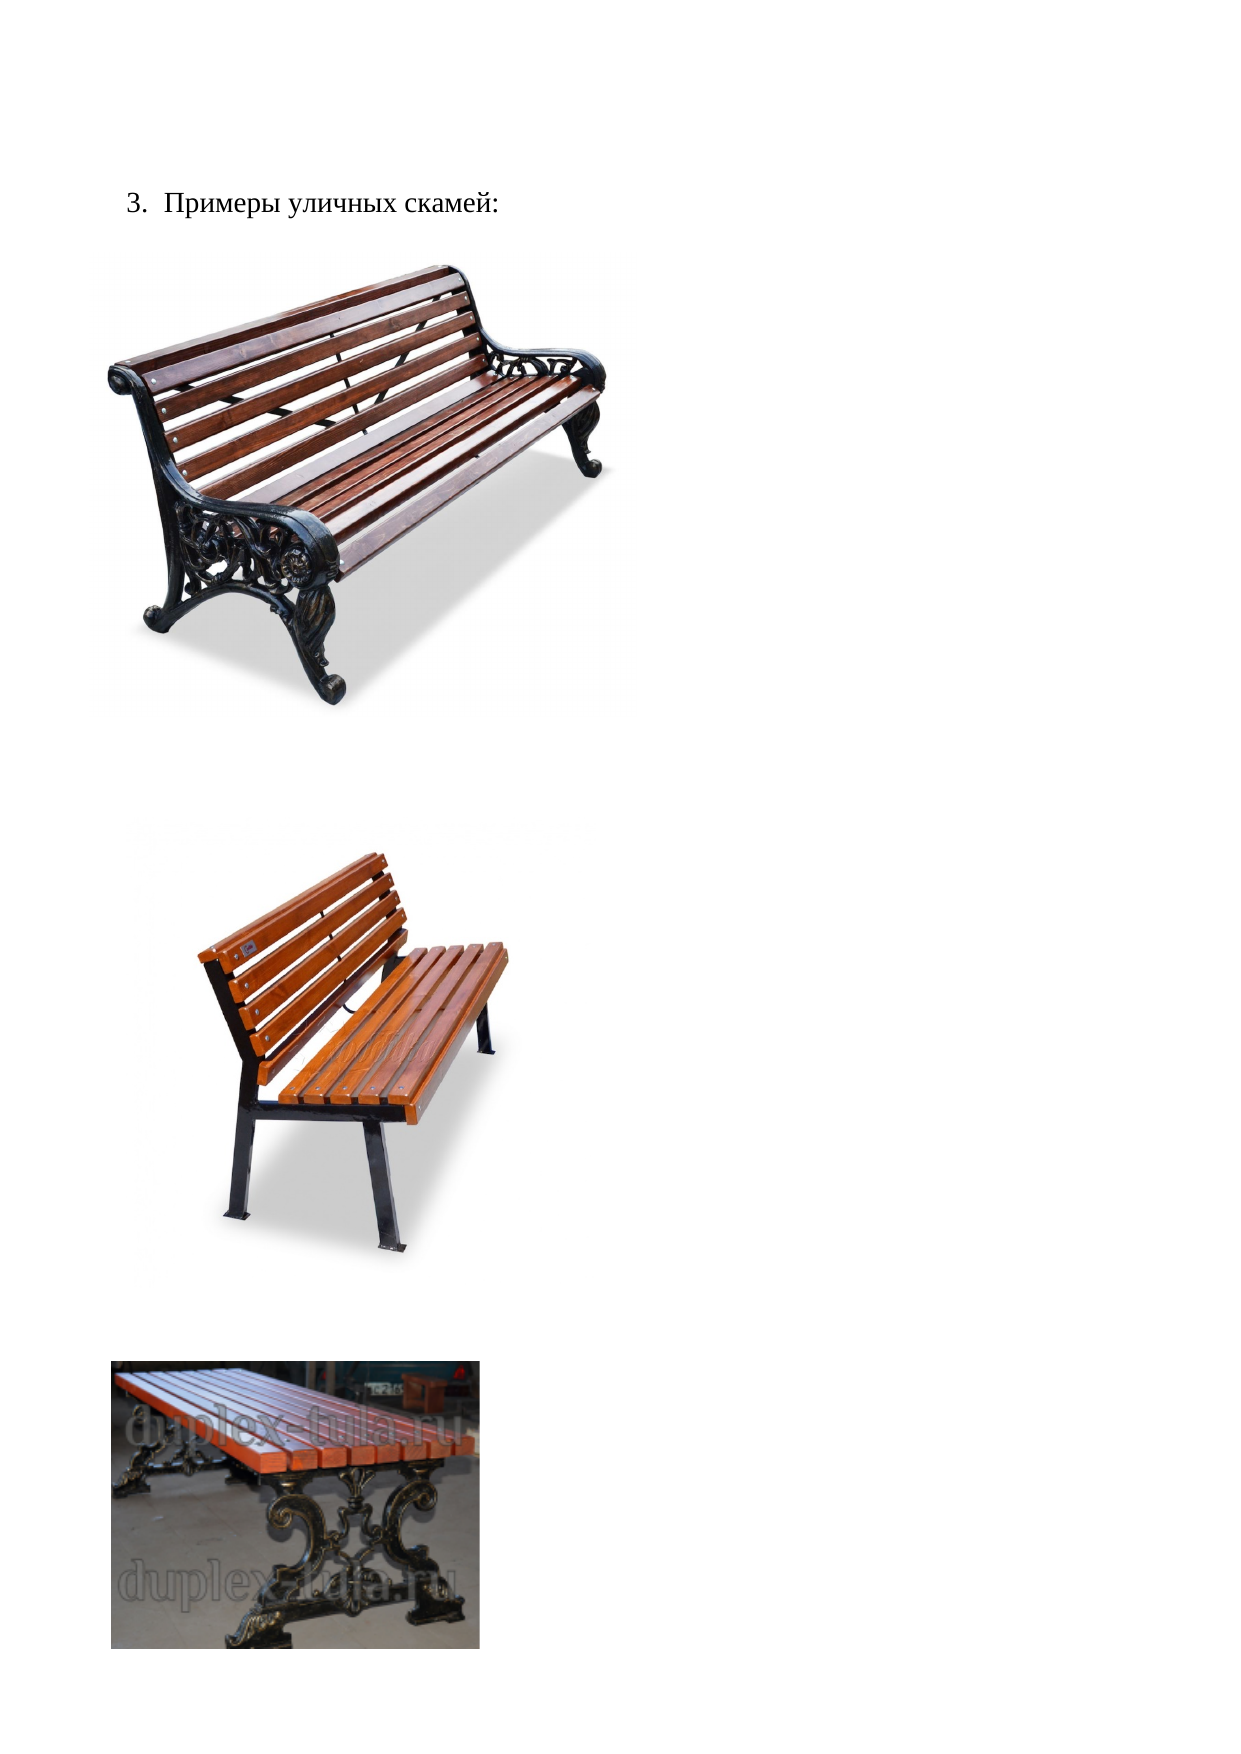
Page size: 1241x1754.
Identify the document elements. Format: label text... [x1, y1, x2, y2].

picture [126, 817, 597, 1288]
picture [111, 1361, 480, 1649]
list Примеры уличных скамей: [126, 185, 1152, 219]
picture [88, 252, 637, 717]
